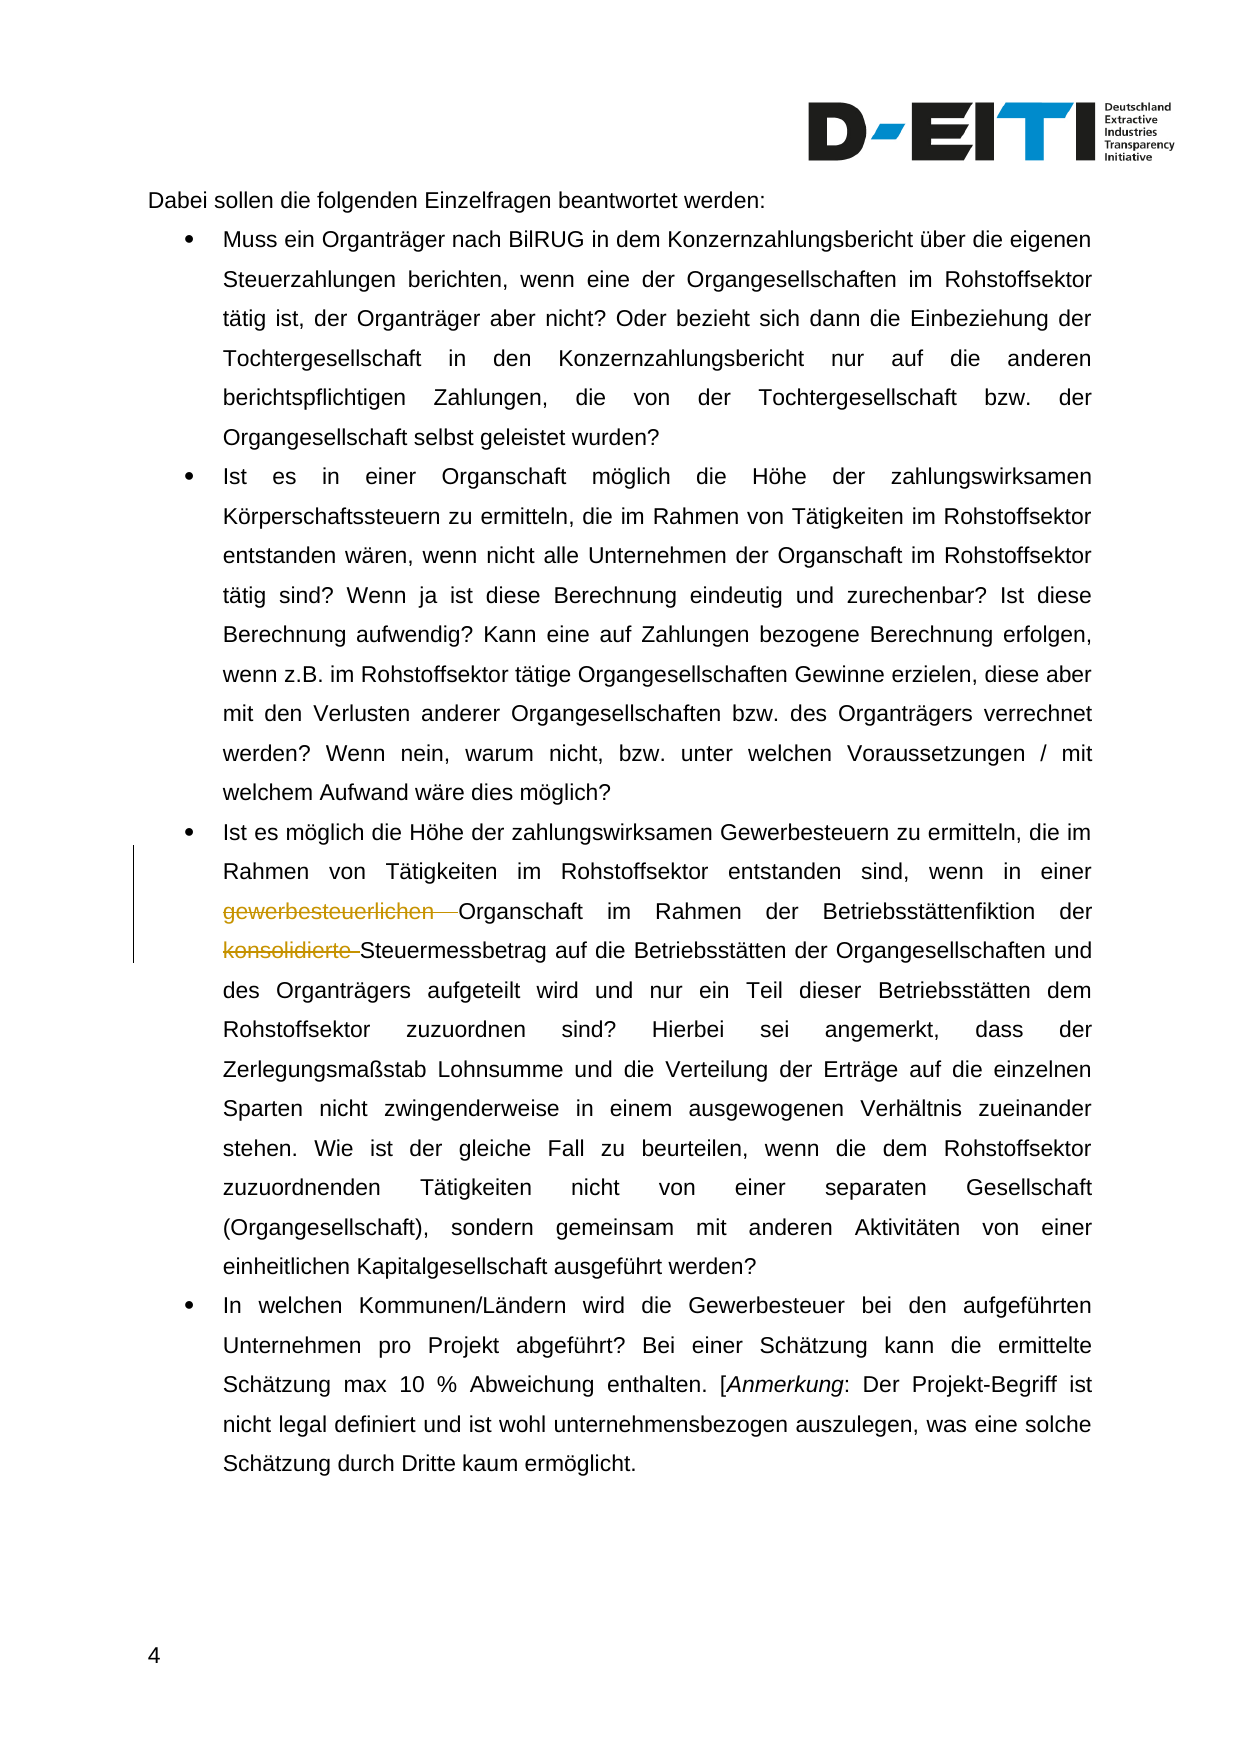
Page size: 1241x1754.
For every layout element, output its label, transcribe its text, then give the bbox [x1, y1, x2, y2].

list In welchen Kommunen/Ländern wird die Gewerbesteuer bei den aufgeführten Unternehmen pro Projekt abgeführt? Bei einer Schätzung kann die ermittelte Schätzung max 10 % Abweichung enthalten. [Anmerkung: Der Projekt-Begriff ist nicht legal definiert und ist wohl unternehmensbezogen auszulegen, was eine solche Schätzung durch Dritte kaum ermöglicht. [185, 1292, 1092, 1477]
list Muss ein Organträger nach BilRUG in dem Konzernzahlungsbericht über die eigenen Steuerzahlungen berichten, wenn eine der Organgesellschaften im Rohstoffsektor tätig ist, der Organträger aber nicht? Oder bezieht sich dann die Einbeziehung der Tochtergesellschaft in den Konzernzahlungsbericht nur auf die anderen berichtspflichtigen Zahlungen, die von der Tochtergesellschaft bzw. der Organgesellschaft selbst geleistet wurden? [185, 226, 1092, 450]
text Dabei sollen die folgenden Einzelfragen beantwortet werden: [148, 187, 1092, 213]
list Ist es in einer Organschaft möglich die Höhe der zahlungswirksamen Körperschaftssteuern zu ermitteln, die im Rahmen von Tätigkeiten im Rohstoffsektor entstanden wären, wenn nicht alle Unternehmen der Organschaft im Rohstoffsektor tätig sind? Wenn ja ist diese Berechnung eindeutig und zurechenbar? Ist diese Berechnung aufwendig? Kann eine auf Zahlungen bezogene Berechnung erfolgen, wenn z.B. im Rohstoffsektor tätige Organgesellschaften Gewinne erzielen, diese aber mit den Verlusten anderer Organgesellschaften bzw. des Organträgers verrechnet werden? Wenn nein, warum nicht, bzw. unter welchen Voraussetzungen / mit welchem Aufwand wäre dies möglich? [185, 463, 1092, 806]
list Ist es möglich die Höhe der zahlungswirksamen Gewerbesteuern zu ermitteln, die im Rahmen von Tätigkeiten im Rohstoffsektor entstanden sind, wenn in einer Organschaft im Rahmen der Betriebsstättenfiktion der Steuermessbetrag auf die Betriebsstätten der Organgesellschaften und des Organträgers aufgeteilt wird und nur ein Teil dieser Betriebsstätten dem Rohstoffsektor zuzuordnen sind? Hierbei sei angemerkt, dass der Zerlegungsmaßstab Lohnsumme und die Verteilung der Erträge auf die einzelnen Sparten nicht zwingenderweise in einem ausgewogenen Verhältnis zueinander stehen. Wie ist der gleiche Fall zu beurteilen, wenn die dem Rohstoffsektor zuzuordnenden Tätigkeiten nicht von einer separaten Gesellschaft (Organgesellschaft), sondern gemeinsam mit anderen Aktivitäten von einer einheitlichen Kapitalgesellschaft ausgeführt werden? [185, 819, 1092, 1279]
picture [808, 101, 1175, 161]
